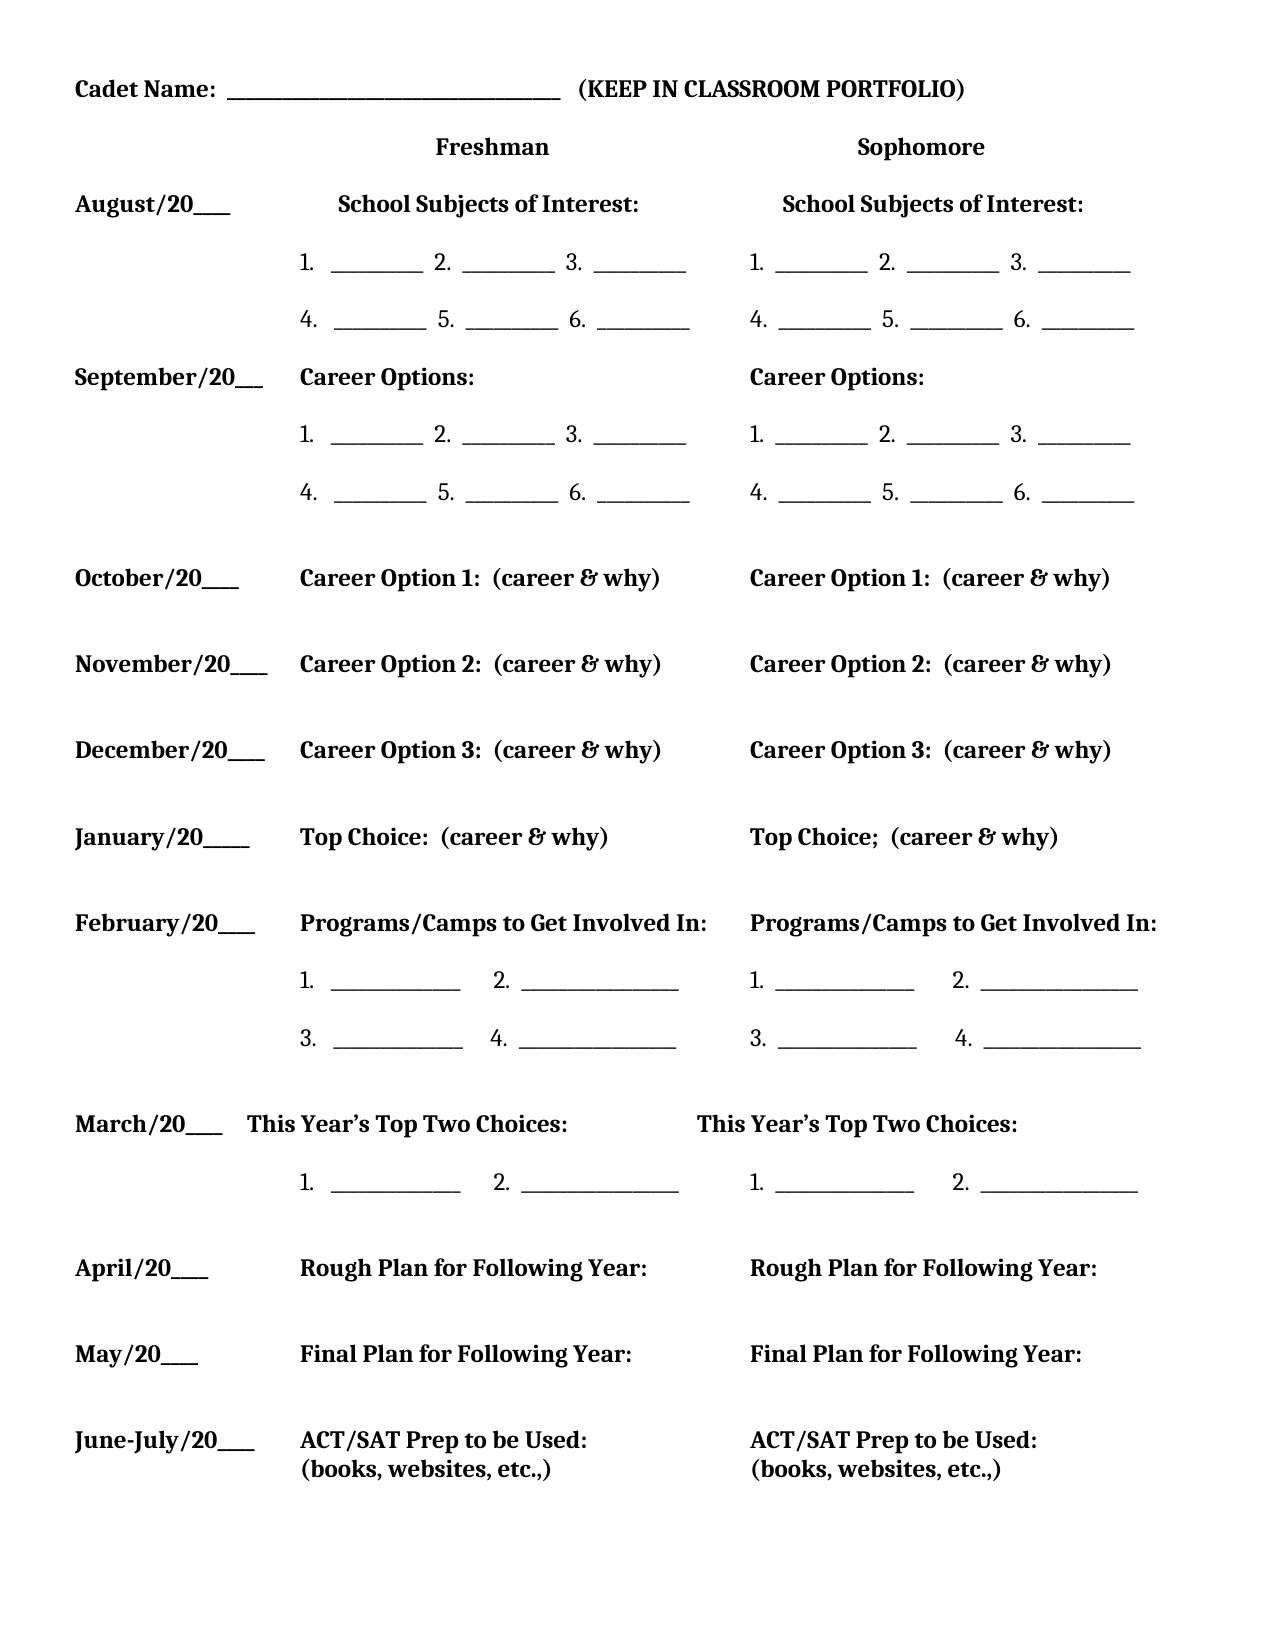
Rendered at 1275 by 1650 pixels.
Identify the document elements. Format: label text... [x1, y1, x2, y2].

text 3. ______________ 4. _________________ 3. _______________ 4. _________________ [75, 1024, 1275, 1052]
text Cadet Name: ____________________________________ (KEEP IN CLASSROOM PORTFOLIO) [75, 75, 1191, 104]
text May/20____ Final Plan for Following Year: Final Plan for Following Year: [75, 1340, 1275, 1369]
text November/20____ Career Option 2: (career & why) Career Option 2: (career & why) [75, 650, 1275, 679]
text Freshman Sophomore [300, 132, 1191, 161]
text 1. __________ 2. __________ 3. __________ 1. __________ 2. __________ 3. __________ [75, 420, 1275, 449]
text October/20____ Career Option 1: (career & why) Career Option 1: (career & why) [75, 564, 1275, 592]
text June-July/20____ ACT/SAT Prep to be Used: ACT/SAT Prep to be Used: [75, 1426, 1275, 1455]
text September/20___ Career Options: Career Options: [75, 362, 1275, 391]
text 1. __________ 2. __________ 3. __________ 1. __________ 2. __________ 3. __________ [75, 247, 1275, 276]
text April/20____ Rough Plan for Following Year: Rough Plan for Following Year: [75, 1254, 1275, 1282]
text 4. __________ 5. __________ 6. __________ 4. __________ 5. __________ 6. __________ [75, 477, 1275, 506]
text March/20____ This Year’s Top Two Choices: This Year’s Top Two Choices: [75, 1110, 1275, 1139]
text January/20_____ Top Choice: (career & why) Top Choice; (career & why) [75, 822, 1275, 851]
text February/20____ Programs/Camps to Get Involved In: Programs/Camps to Get Involved In: [75, 909, 1275, 937]
text December/20____ Career Option 3: (career & why) Career Option 3: (career & why) [75, 736, 1275, 765]
text 4. __________ 5. __________ 6. __________ 4. __________ 5. __________ 6. __________ [75, 305, 1275, 334]
text 1. ______________ 2. _________________ 1. _______________ 2. _________________ [75, 966, 1275, 995]
text August/20____ School Subjects of Interest: School Subjects of Interest: [75, 190, 1191, 219]
text 1. ______________ 2. _________________ 1. _______________ 2. _________________ [75, 1167, 1275, 1196]
text (books, websites, etc.,) (books, websites, etc.,) [75, 1455, 1275, 1484]
